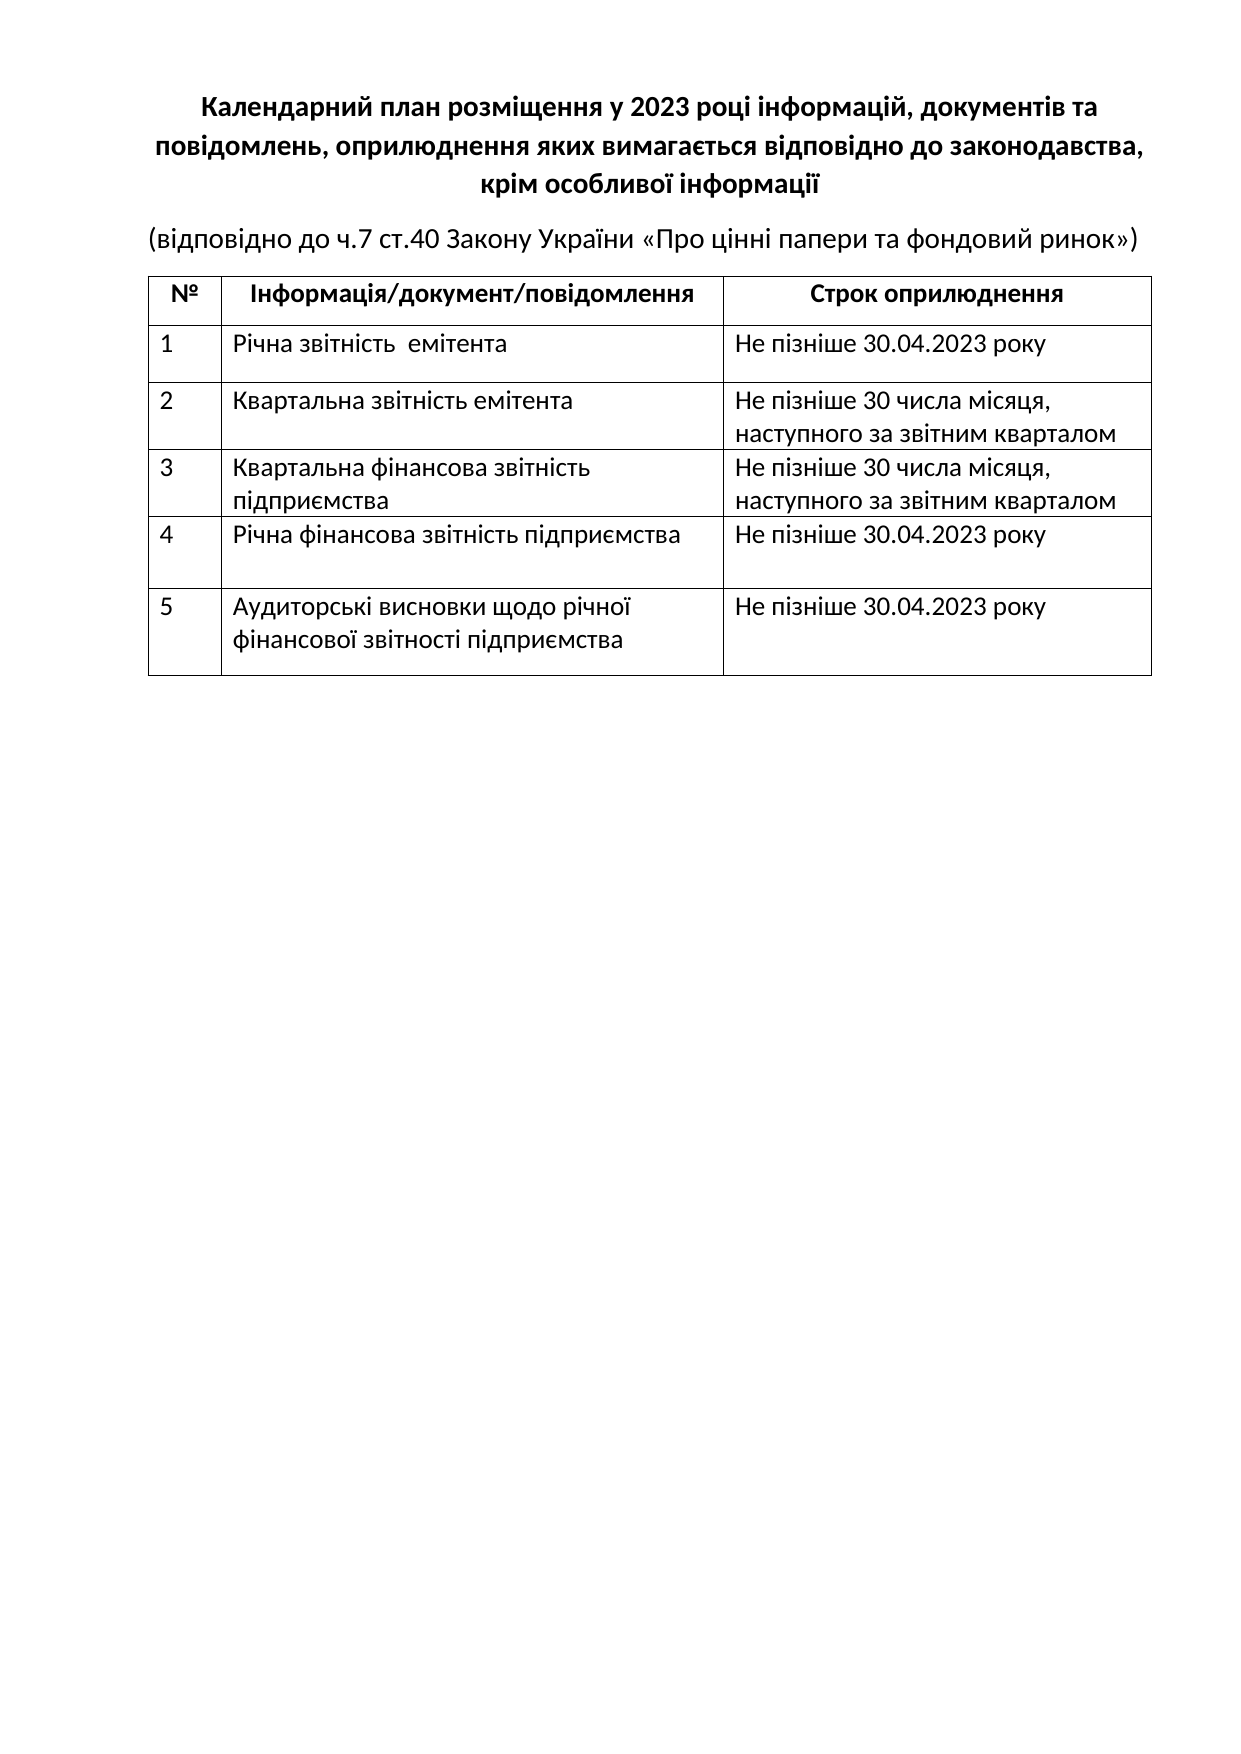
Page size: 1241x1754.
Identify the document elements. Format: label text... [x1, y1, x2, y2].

table_cell Не пізніше 30.04.2023 року [724, 517, 1151, 588]
table_cell Квартальна фінансова звітність підприємства [222, 450, 723, 516]
table_cell 5 [149, 589, 221, 675]
text (відповідно до ч.7 ст.40 Закону України «Про цінні папери та фондовий ринок») [148, 221, 1152, 256]
table_cell 1 [149, 326, 221, 382]
table_cell Квартальна звітність емітента [222, 383, 723, 449]
text Календарний план розміщення у 2023 році інформацій, документів та повідомлень, оприлюднення яких вимагається відповідно до законодавства, крім особливої інформації [148, 88, 1152, 201]
table_cell Не пізніше 30.04.2023 року [724, 326, 1151, 382]
table_header Строк оприлюднення [724, 277, 1151, 325]
table_cell Річна фінансова звітність підприємства [222, 517, 723, 588]
table_header № [149, 277, 221, 325]
table_cell 3 [149, 450, 221, 516]
table_cell Аудиторські висновки щодо річної фінансової звітності підприємства [222, 589, 723, 675]
table_cell Річна звітність емітента [222, 326, 723, 382]
table_cell Не пізніше 30.04.2023 року [724, 589, 1151, 675]
table_cell 2 [149, 383, 221, 449]
table_cell 4 [149, 517, 221, 588]
table_header Інформація/документ/повідомлення [222, 277, 723, 325]
table_cell Не пізніше 30 числа місяця, наступного за звітним кварталом [724, 450, 1151, 516]
table_cell Не пізніше 30 числа місяця, наступного за звітним кварталом [724, 383, 1151, 449]
